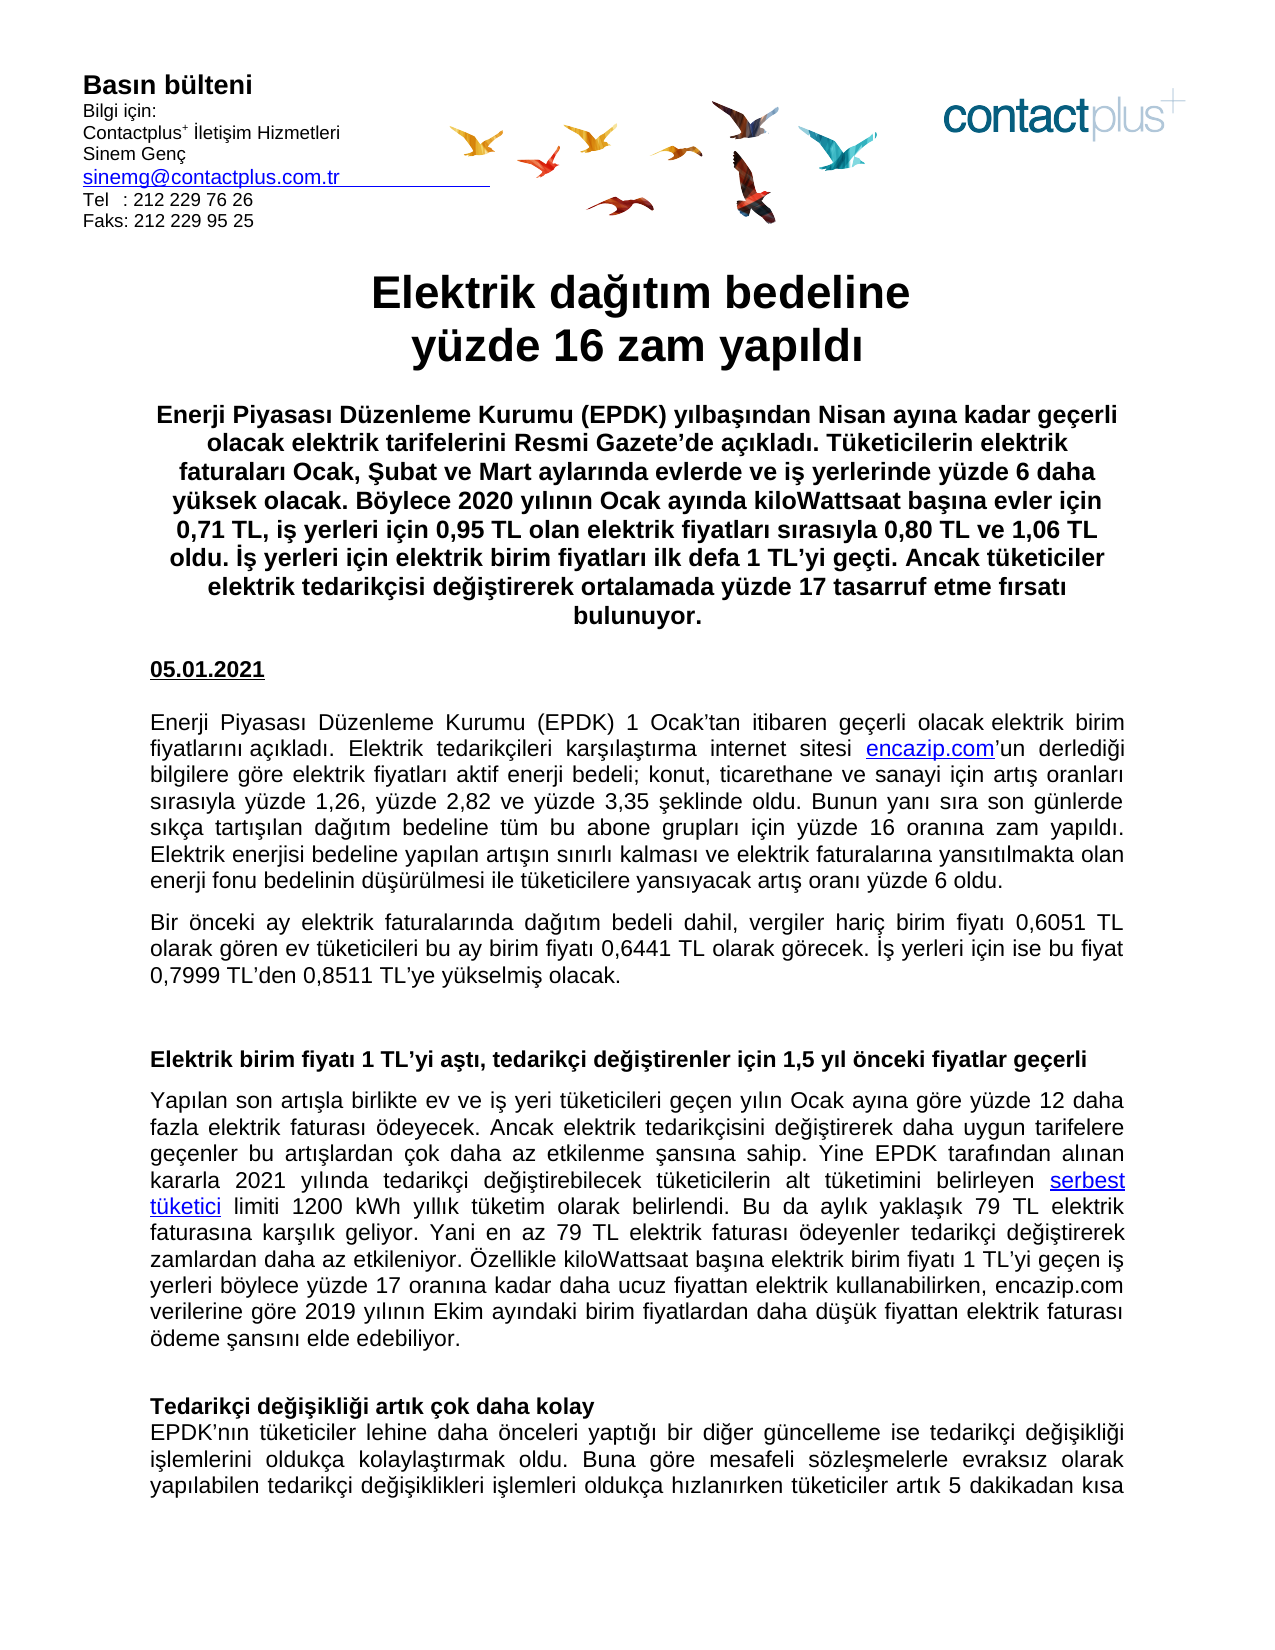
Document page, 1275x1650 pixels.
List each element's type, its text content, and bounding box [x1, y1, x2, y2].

text Elektrik dağıtım bedeline [150, 266, 1125, 318]
text Enerji Piyasası Düzenleme Kurumu (EPDK) 1 Ocak’tan itibaren geçerli olacak elektrik birim fiyatlarını açıkladı. Elektrik tedarikçileri karşılaştırma internet sitesi encazip.com’un derlediği bilgilere göre elektrik fiyatları aktif enerji bedeli; konut, ticarethane ve sanayi için artış oranları sırasıyla yüzde 1,26, yüzde 2,82 ve yüzde 3,35 şeklinde oldu. Bunun yanı sıra son günlerde sıkça tartışılan dağıtım bedeline tüm bu abone grupları için yüzde 16 oranına zam yapıldı. Elektrik enerjisi bedeline yapılan artışın sınırlı kalması ve elektrik faturalarına yansıtılmakta olan enerji fonu bedelinin düşürülmesi ile tüketicilere yansıyacak artış oranı yüzde 6 oldu. [150, 709, 1125, 893]
text Tedarikçi değişikliği artık çok daha kolay [150, 1393, 1125, 1419]
text 05.01.2021 [150, 656, 1125, 682]
text Elektrik birim fiyatı 1 TL’yi aştı, tedarikçi değiştirenler için 1,5 yıl önceki fiyatlar geçerli [150, 1046, 1125, 1072]
text Yapılan son artışla birlikte ev ve iş yeri tüketicileri geçen yılın Ocak ayına göre yüzde 12 daha fazla elektrik faturası ödeyecek. Ancak elektrik tedarikçisini değiştirerek daha uygun tarifelere geçenler bu artışlardan çok daha az etkilenme şansına sahip. Yine EPDK tarafından alınan kararla 2021 yılında tedarikçi değiştirebilecek tüketicilerin alt tüketimini belirleyen serbest tüketici limiti 1200 kWh yıllık tüketim olarak belirlendi. Bu da aylık yaklaşık 79 TL elektrik faturasına karşılık geliyor. Yani en az 79 TL elektrik faturası ödeyenler tedarikçi değiştirerek zamlardan daha az etkileniyor. Özellikle kiloWattsaat başına elektrik birim fiyatı 1 TL’yi geçen iş yerleri böylece yüzde 17 oranına kadar daha ucuz fiyattan elektrik kullanabilirken, encazip.com verilerine göre 2019 yılının Ekim ayındaki birim fiyatlardan daha düşük fiyattan elektrik faturası ödeme şansını elde edebiliyor. [150, 1087, 1125, 1351]
text Enerji Piyasası Düzenleme Kurumu (EPDK) yılbaşından Nisan ayına kadar geçerli olacak elektrik tarifelerini Resmi Gazete’de açıkladı. Tüketicilerin elektrik faturaları Ocak, Şubat ve Mart aylarında evlerde ve iş yerlerinde yüzde 6 daha yüksek olacak. Böylece 2020 yılının Ocak ayında kiloWattsaat başına evler için 0,71 TL, iş yerleri için 0,95 TL olan elektrik fiyatları sırasıyla 0,80 TL ve 1,06 TL oldu. İş yerleri için elektrik birim fiyatları ilk defa 1 TL’yi geçti. Ancak tüketiciler elektrik tedarikçisi değiştirerek ortalamada yüzde 17 tasarruf etme fırsatı bulunuyor. [150, 400, 1125, 630]
picture [436, 75, 1199, 238]
text yüzde 16 zam yapıldı [150, 318, 1125, 371]
text Bir önceki ay elektrik faturalarında dağıtım bedeli dahil, vergiler hariç birim fiyatı 0,6051 TL olarak gören ev tüketicileri bu ay birim fiyatı 0,6441 TL olarak görecek. İş yerleri için ise bu fiyat 0,7999 TL’den 0,8511 TL’ye yükselmiş olacak. [150, 909, 1125, 988]
